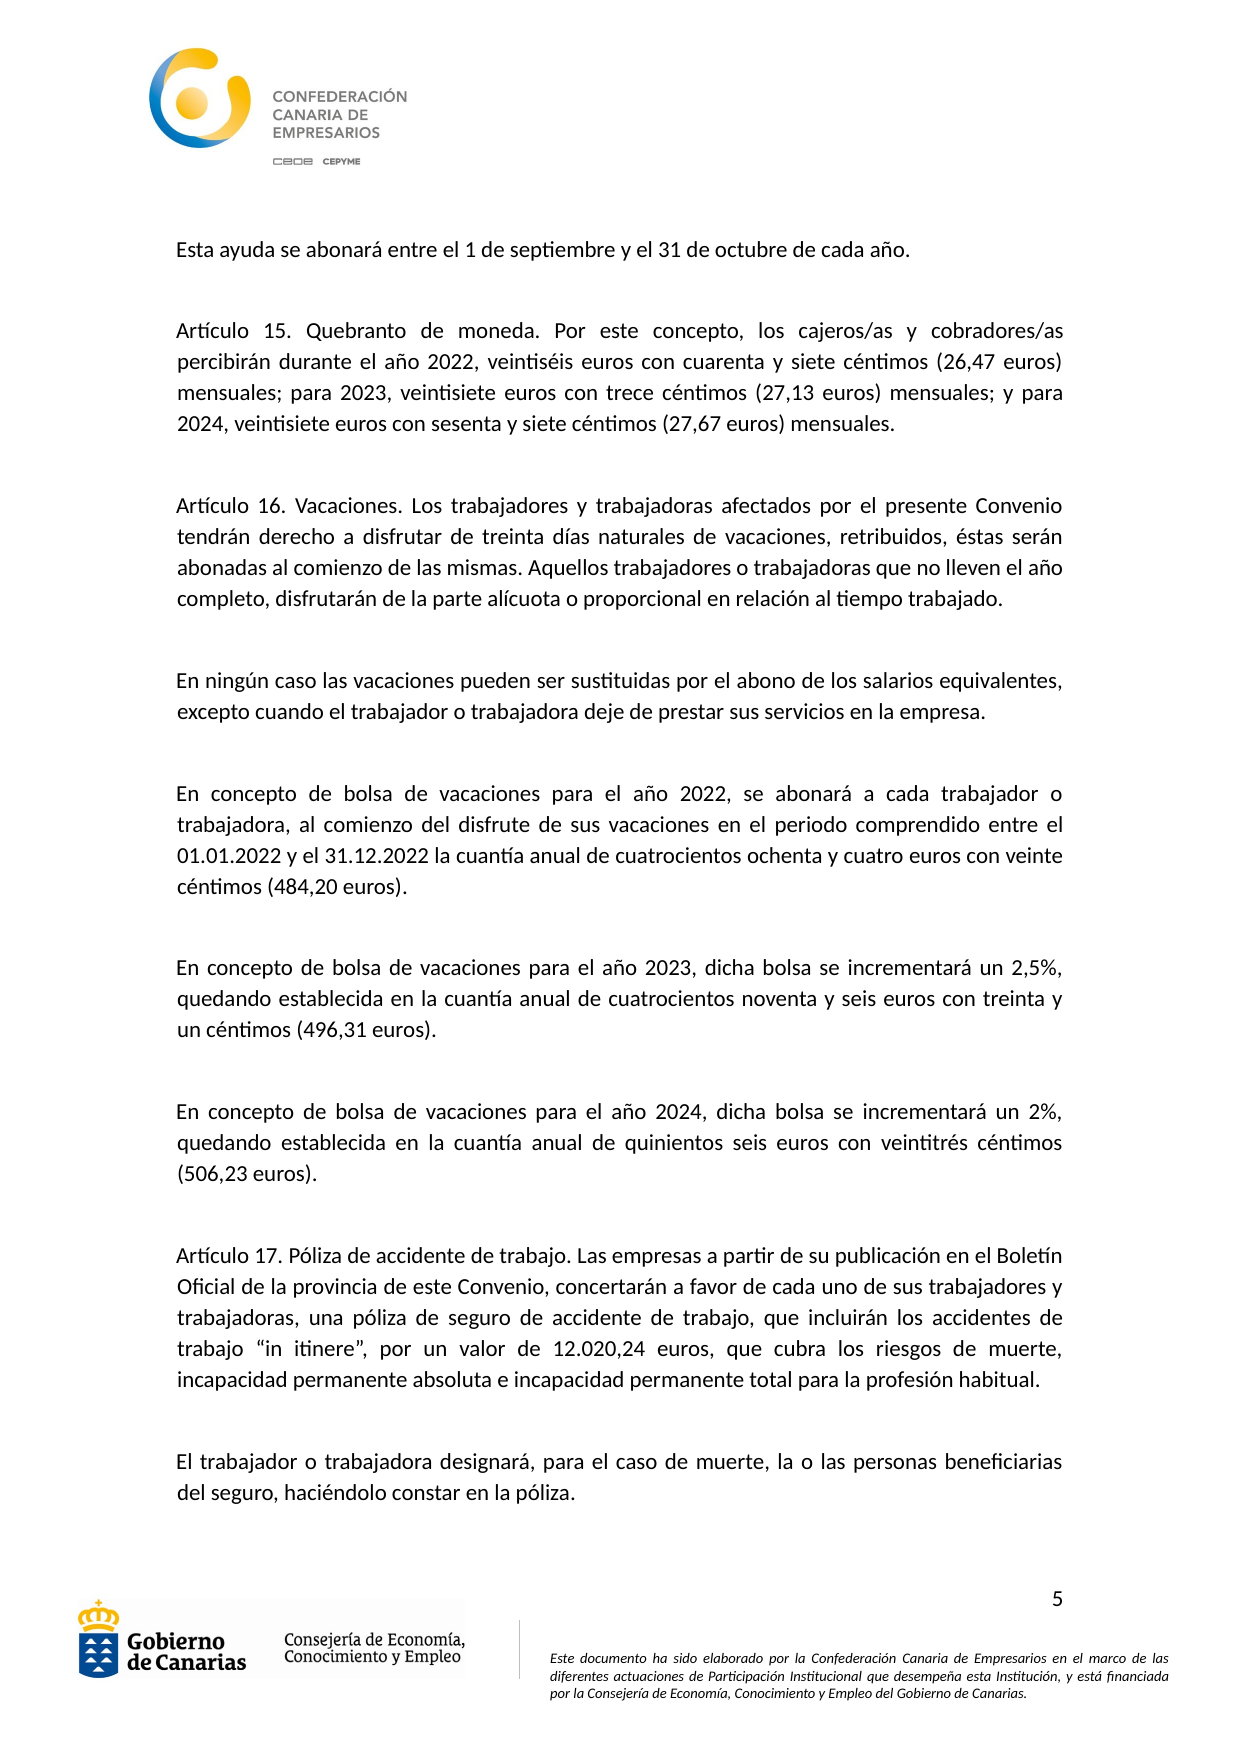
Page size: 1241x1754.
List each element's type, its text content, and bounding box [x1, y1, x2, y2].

text Esta ayuda se abonará entre el 1 de septiembre y el 31 de octubre de cada año. [176, 235, 1064, 263]
text Artículo 16. Vacaciones. Los trabajadores y trabajadoras afectados por el presente Convenio tendrán derecho a disfrutar de treinta días naturales de vacaciones, retribuidos, éstas serán abonadas al comienzo de las mismas. Aquellos trabajadores o trabajadoras que no lleven el año completo, disfrutarán de la parte alícuota o proporcional en relación al tiempo trabajado. [176, 491, 1064, 612]
text En concepto de bolsa de vacaciones para el año 2023, dicha bolsa se incrementará un 2,5%, quedando establecida en la cuantía anual de cuatrocientos noventa y seis euros con treinta y un céntimos (496,31 euros). [176, 953, 1064, 1043]
text En concepto de bolsa de vacaciones para el año 2022, se abonará a cada trabajador o trabajadora, al comienzo del disfrute de sus vacaciones en el periodo comprendido entre el 01.01.2022 y el 31.12.2022 la cuantía anual de cuatrocientos ochenta y cuatro euros con veinte céntimos (484,20 euros). [176, 779, 1064, 900]
text Artículo 15. Quebranto de moneda. Por este concepto, los cajeros/as y cobradores/as percibirán durante el año 2022, veintiséis euros con cuarenta y siete céntimos (26,47 euros) mensuales; para 2023, veintisiete euros con trece céntimos (27,13 euros) mensuales; y para 2024, veintisiete euros con sesenta y siete céntimos (27,67 euros) mensuales. [176, 316, 1064, 437]
picture [68, 1578, 482, 1703]
text El trabajador o trabajadora designará, para el caso de muerte, la o las personas beneficiarias del seguro, haciéndolo constar en la póliza. [176, 1447, 1064, 1506]
text En ningún caso las vacaciones pueden ser sustituidas por el abono de los salarios equivalentes, excepto cuando el trabajador o trabajadora deje de prestar sus servicios en la empresa. [176, 666, 1064, 725]
picture [125, 32, 431, 180]
text Artículo 17. Póliza de accidente de trabajo. Las empresas a partir de su publicación en el Boletín Oficial de la provincia de este Convenio, concertarán a favor de cada uno de sus trabajadores y trabajadoras, una póliza de seguro de accidente de trabajo, que incluirán los accidentes de trabajo “in itinere”, por un valor de 12.020,24 euros, que cubra los riesgos de muerte, incapacidad permanente absoluta e incapacidad permanente total para la profesión habitual. [176, 1241, 1064, 1393]
text En concepto de bolsa de vacaciones para el año 2024, dicha bolsa se incrementará un 2%, quedando establecida en la cuantía anual de quinientos seis euros con veintitrés céntimos (506,23 euros). [176, 1097, 1064, 1187]
